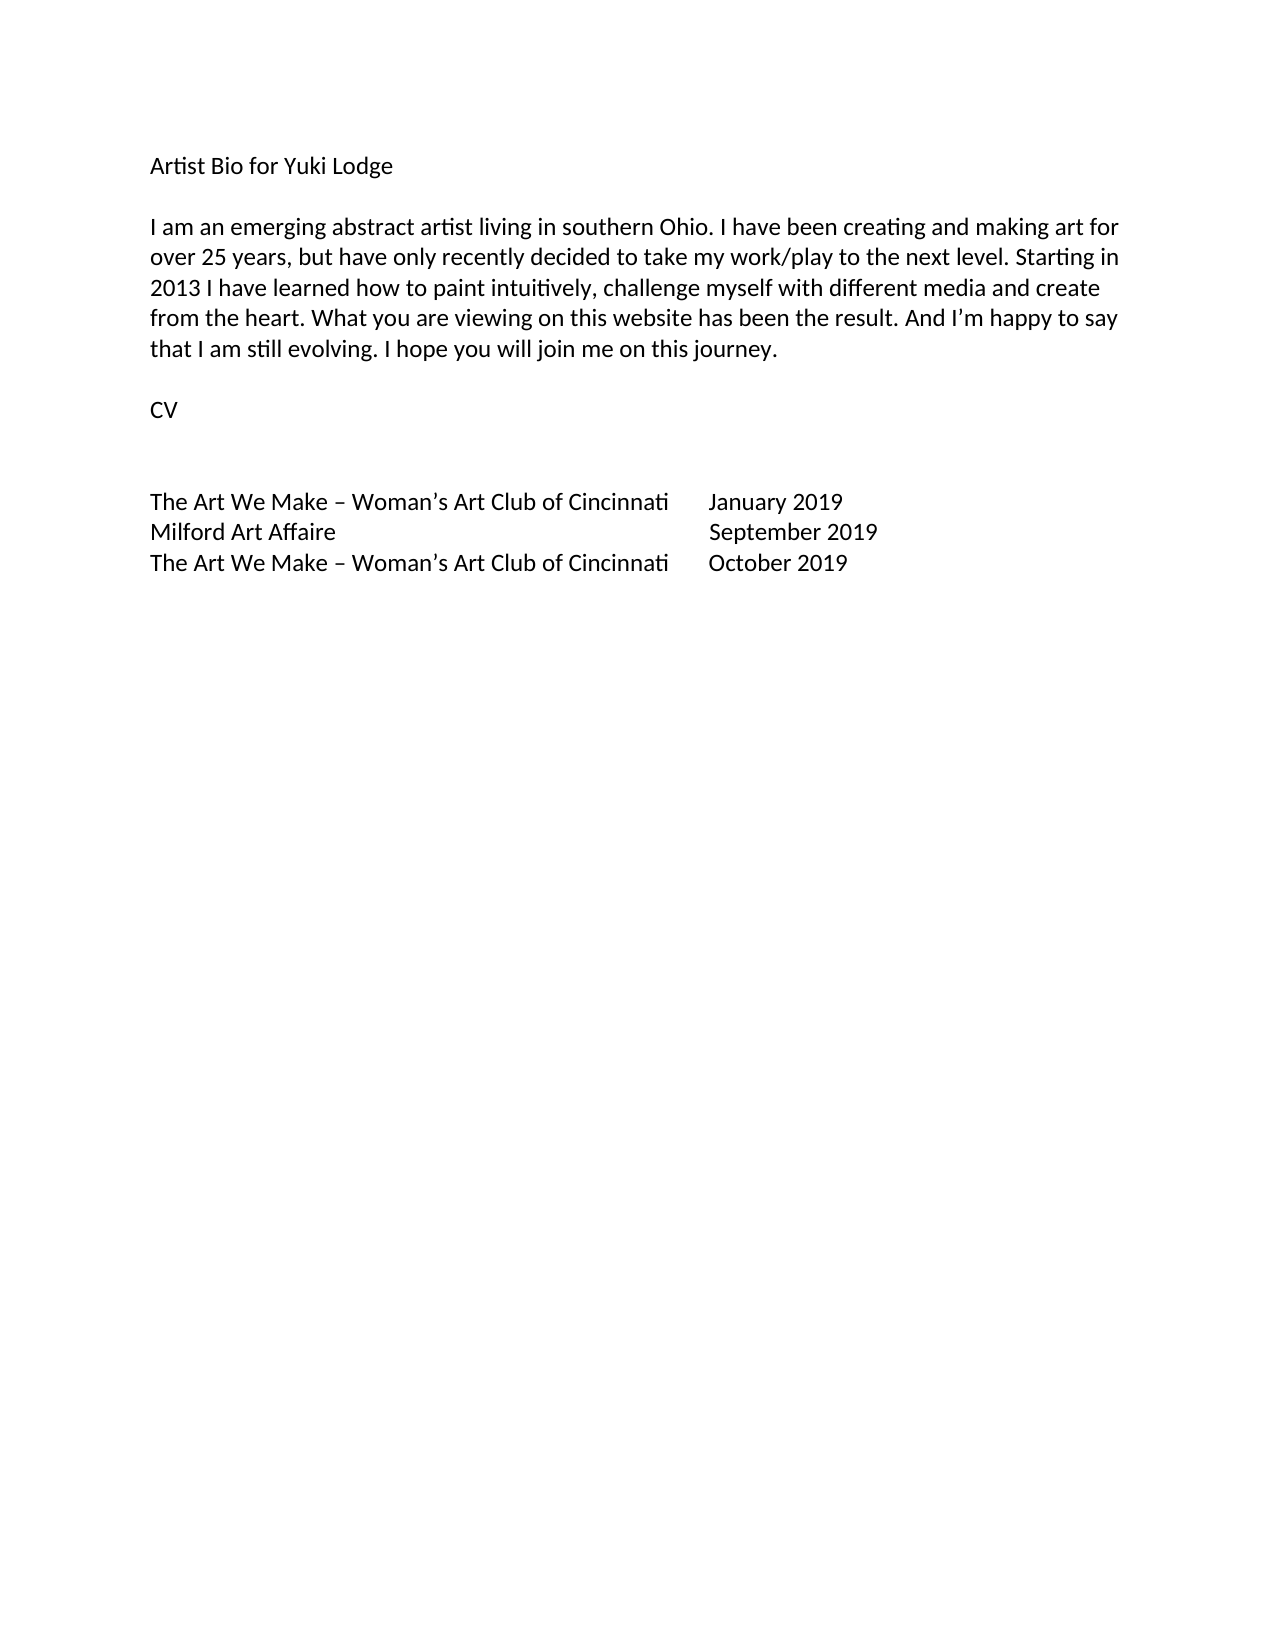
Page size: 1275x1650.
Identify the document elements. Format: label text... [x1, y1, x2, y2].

text CV [150, 394, 1125, 425]
text Milford Art Affaire September 2019 [150, 516, 1125, 547]
text The Art We Make – Woman’s Art Club of Cincinnati October 2019 [150, 547, 1125, 577]
text I am an emerging abstract artist living in southern Ohio. I have been creating and making art for over 25 years, but have only recently decided to take my work/play to the next level. Starting in 2013 I have learned how to paint intuitively, challenge myself with different media and create from the heart. What you are viewing on this website has been the result. And I’m happy to say that I am still evolving. I hope you will join me on this journey. [150, 211, 1125, 364]
text The Art We Make – Woman’s Art Club of Cincinnati January 2019 [150, 486, 1125, 516]
text Artist Bio for Yuki Lodge [150, 150, 1125, 181]
